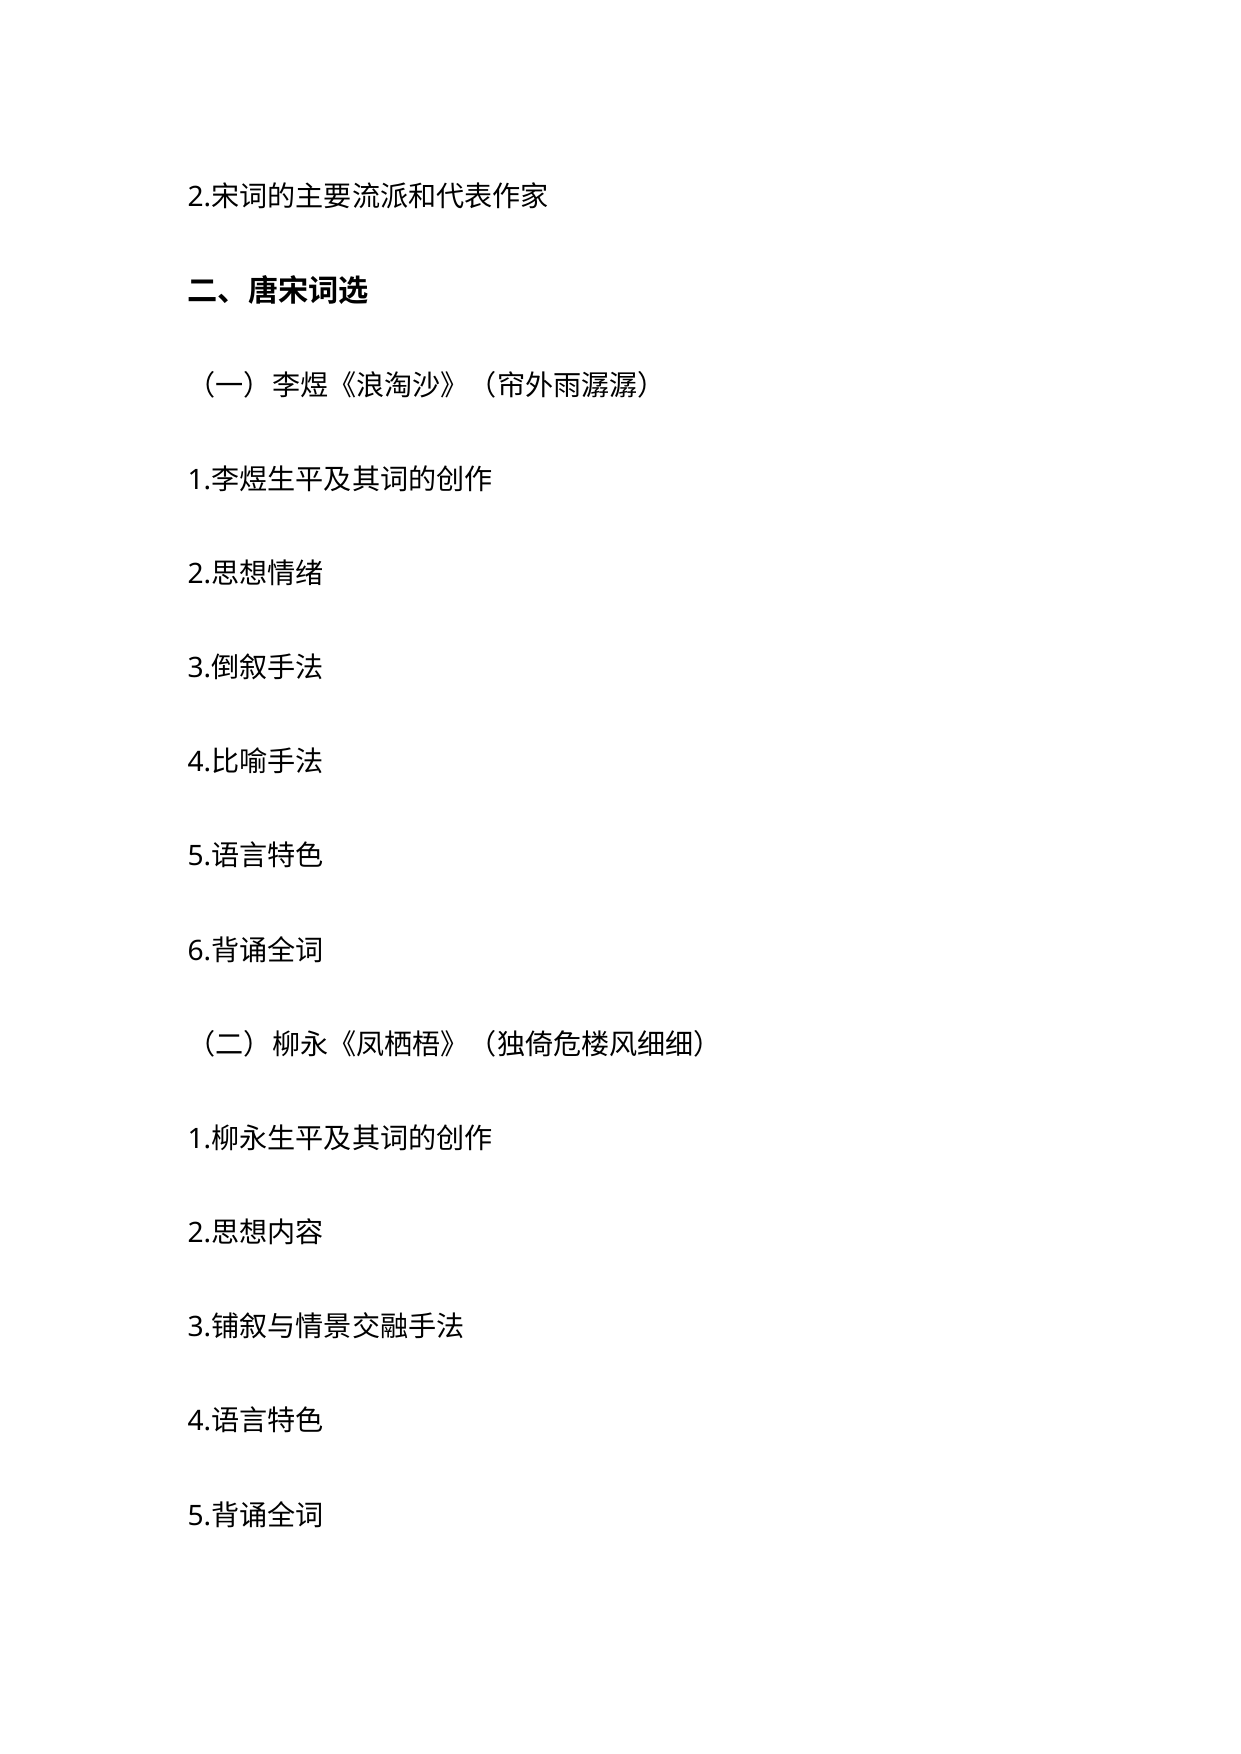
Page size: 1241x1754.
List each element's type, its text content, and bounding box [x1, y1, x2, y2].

text 3.铺叙与情景交融手法 [187, 1292, 1053, 1357]
text 5.背诵全词 [187, 1480, 1053, 1545]
text 2.思想内容 [187, 1198, 1053, 1263]
text 二、唐宋词选 [187, 256, 1053, 321]
text 1.柳永生平及其词的创作 [187, 1104, 1053, 1169]
text 2.宋词的主要流派和代表作家 [187, 162, 1053, 227]
text 5.语言特色 [187, 821, 1053, 886]
text 3.倒叙手法 [187, 633, 1053, 698]
text （二）柳永《凤栖梧》（独倚危楼风细细） [187, 1009, 1053, 1074]
text 4.语言特色 [187, 1386, 1053, 1451]
text 6.背诵全词 [187, 915, 1053, 980]
text 4.比喻手法 [187, 727, 1053, 792]
text 2.思想情绪 [187, 539, 1053, 604]
text （一）李煜《浪淘沙》（帘外雨潺潺） [187, 350, 1053, 415]
text 1.李煜生平及其词的创作 [187, 444, 1053, 509]
